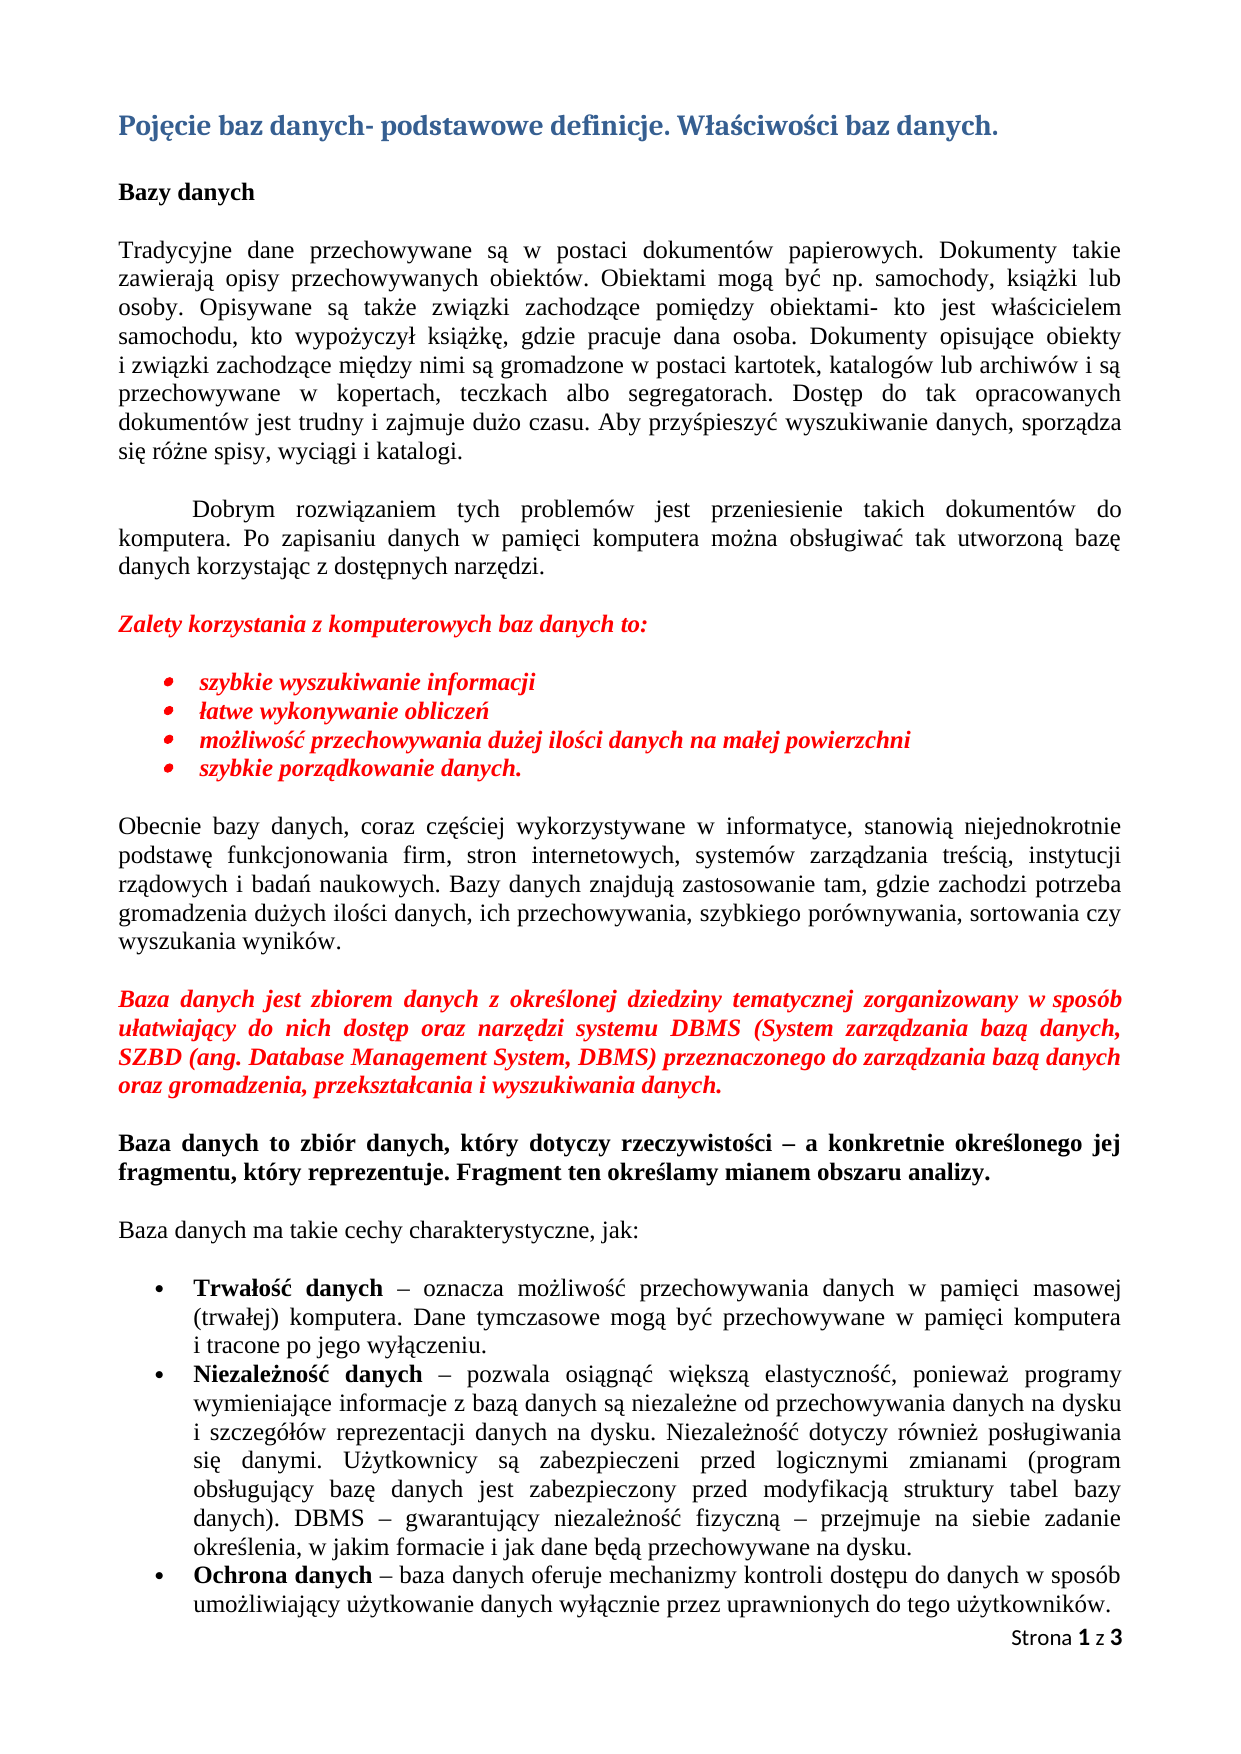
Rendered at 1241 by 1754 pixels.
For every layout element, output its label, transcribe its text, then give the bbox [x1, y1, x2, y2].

text Zalety korzystania z komputerowych baz danych to: [118, 609, 1122, 638]
text Baza danych ma takie cechy charakterystyczne, jak: [118, 1215, 1122, 1244]
text Baza danych to zbiór danych, który dotyczy rzeczywistości – a konkretnie określonego jej fragmentu, który reprezentuje. Fragment ten określamy mianem obszaru analizy. [118, 1128, 1122, 1186]
text Bazy danych [118, 177, 1122, 206]
list Niezależność danych – pozwala osiągnąć większą elastyczność, ponieważ programy wymieniające informacje z bazą danych są niezależne od przechowywania danych na dysku i szczegółów reprezentacji danych na dysku. Niezależność dotyczy również posługiwania się danymi. Użytkownicy są zabezpieczeni przed logicznymi zmianami (program obsługujący bazę danych jest zabezpieczony przed modyfikacją struktury tabel bazy danych). DBMS – gwarantujący niezależność fizyczną – przejmuje na siebie zadanie określenia, w jakim formacie i jak dane będą przechowywane na dysku. [156, 1359, 1122, 1561]
list Ochrona danych – baza danych oferuje mechanizmy kontroli dostępu do danych w sposób umożliwiający użytkowanie danych wyłącznie przez uprawnionych do tego użytkowników. [156, 1561, 1122, 1618]
text Baza danych jest zbiorem danych z określonej dziedziny tematycznej zorganizowany w sposób ułatwiający do nich dostęp oraz narzędzi systemu DBMS (System zarządzania bazą danych, SZBD (ang. Database Management System, DBMS) przeznaczonego do zarządzania bazą danych oraz gromadzenia, przekształcania i wyszukiwania danych. [118, 984, 1122, 1099]
subtitle Pojęcie baz danych- podstawowe definicje. Właściwości baz danych. [118, 109, 1122, 143]
text Dobrym rozwiązaniem tych problemów jest przeniesienie takich dokumentów do komputera. Po zapisaniu danych w pamięci komputera można obsługiwać tak utworzoną bazę danych korzystając z dostępnych narzędzi. [118, 494, 1122, 580]
text Tradycyjne dane przechowywane są w postaci dokumentów papierowych. Dokumenty takie zawierają opisy przechowywanych obiektów. Obiektami mogą być np. samochody, książki lub osoby. Opisywane są także związki zachodzące pomiędzy obiektami- kto jest właścicielem samochodu, kto wypożyczył książkę, gdzie pracuje dana osoba. Dokumenty opisujące obiekty i związki zachodzące między nimi są gromadzone w postaci kartotek, katalogów lub archiwów i są przechowywane w kopertach, teczkach albo segregatorach. Dostęp do tak opracowanych dokumentów jest trudny i zajmuje dużo czasu. Aby przyśpieszyć wyszukiwanie danych, sporządza się różne spisy, wyciągi i katalogi. [118, 235, 1122, 465]
list szybkie porządkowanie danych. [162, 753, 1122, 782]
list możliwość przechowywania dużej ilości danych na małej powierzchni [162, 725, 1122, 753]
text Obecnie bazy danych, coraz częściej wykorzystywane w informatyce, stanowią niejednokrotnie podstawę funkcjonowania firm, stron internetowych, systemów zarządzania treścią, instytucji rządowych i badań naukowych. Bazy danych znajdują zastosowanie tam, gdzie zachodzi potrzeba gromadzenia dużych ilości danych, ich przechowywania, szybkiego porównywania, sortowania czy wyszukania wyników. [118, 811, 1122, 955]
list szybkie wyszukiwanie informacji [162, 667, 1122, 696]
list Trwałość danych – oznacza możliwość przechowywania danych w pamięci masowej (trwałej) komputera. Dane tymczasowe mogą być przechowywane w pamięci komputera i tracone po jego wyłączeniu. [156, 1273, 1122, 1359]
list łatwe wykonywanie obliczeń [162, 696, 1122, 725]
